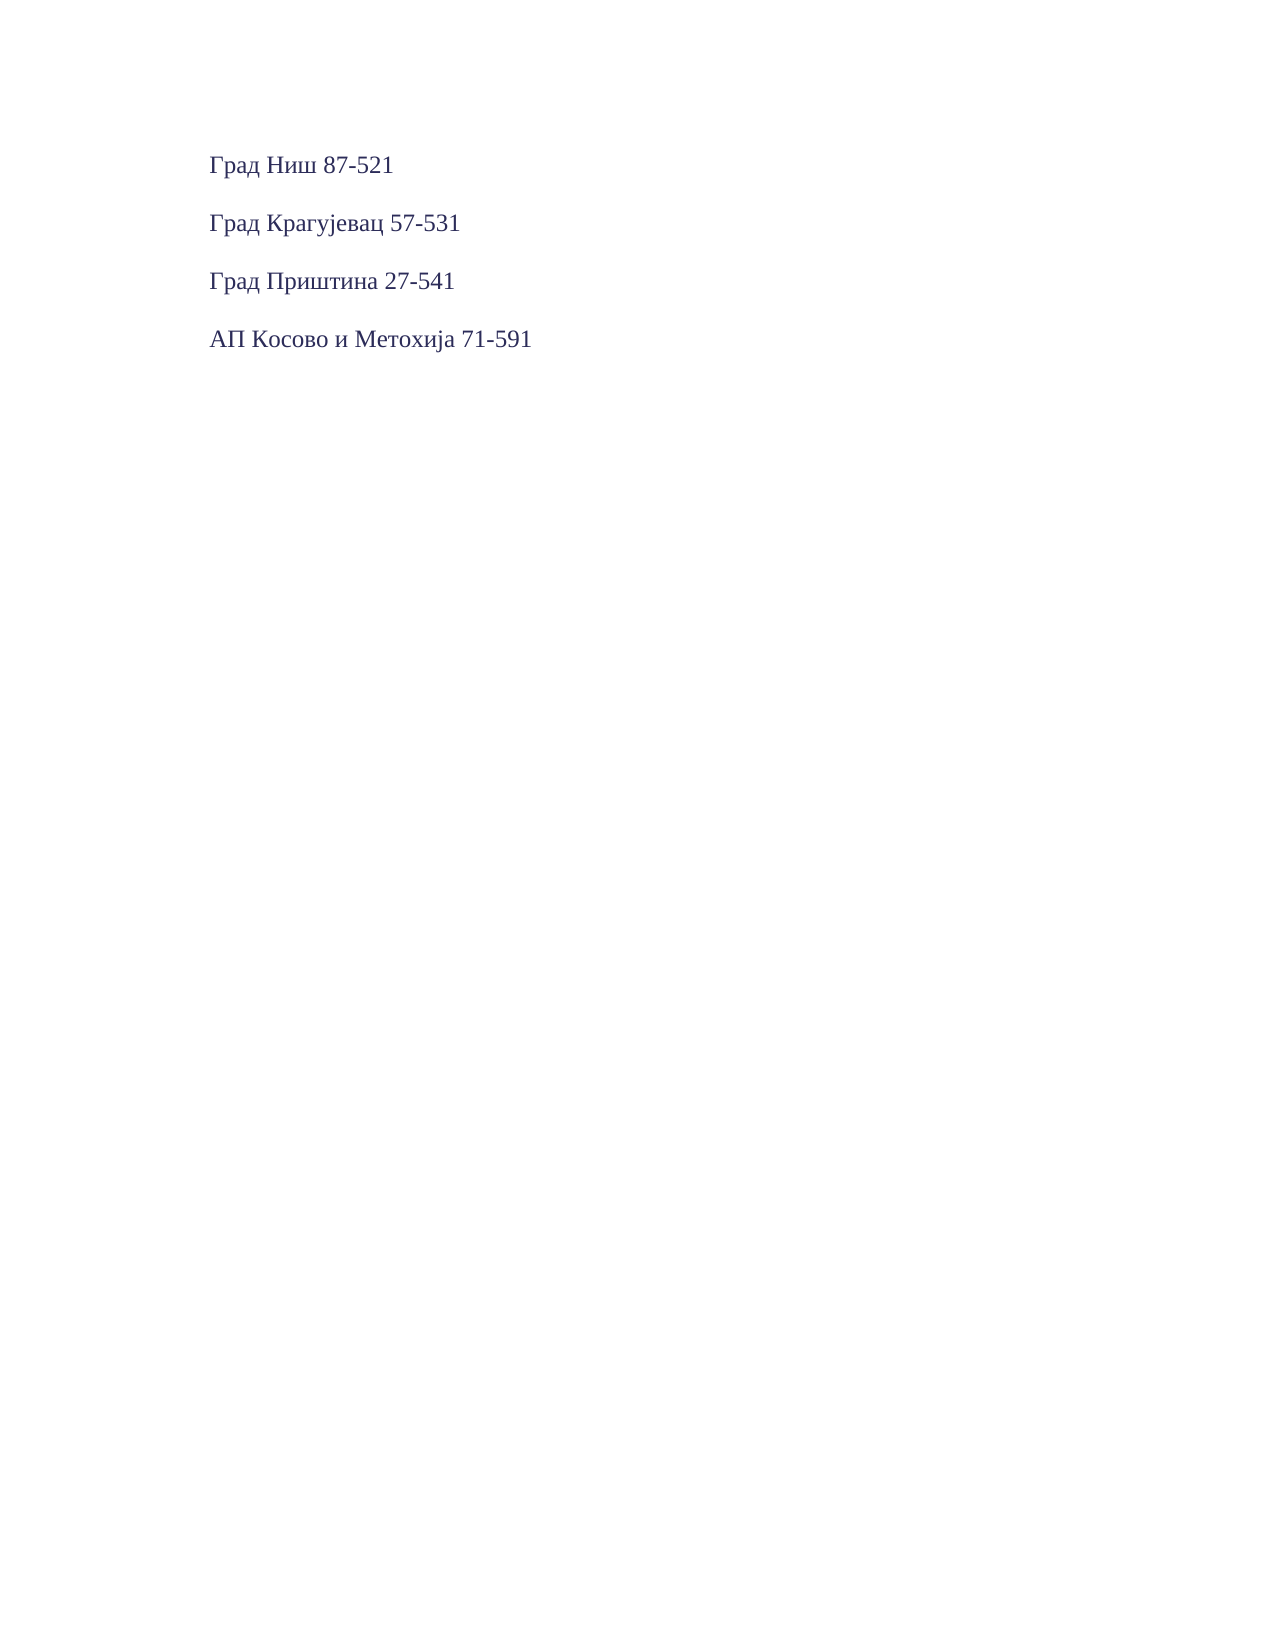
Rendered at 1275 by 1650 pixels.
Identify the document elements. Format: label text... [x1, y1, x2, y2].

text Град Приштина 27-541 [209, 266, 1125, 294]
text Град Ниш 87-521 [209, 150, 1125, 179]
text Град Крагујевац 57-531 [209, 208, 1125, 237]
text АП Косово и Метохија 71-591 [209, 324, 1125, 352]
